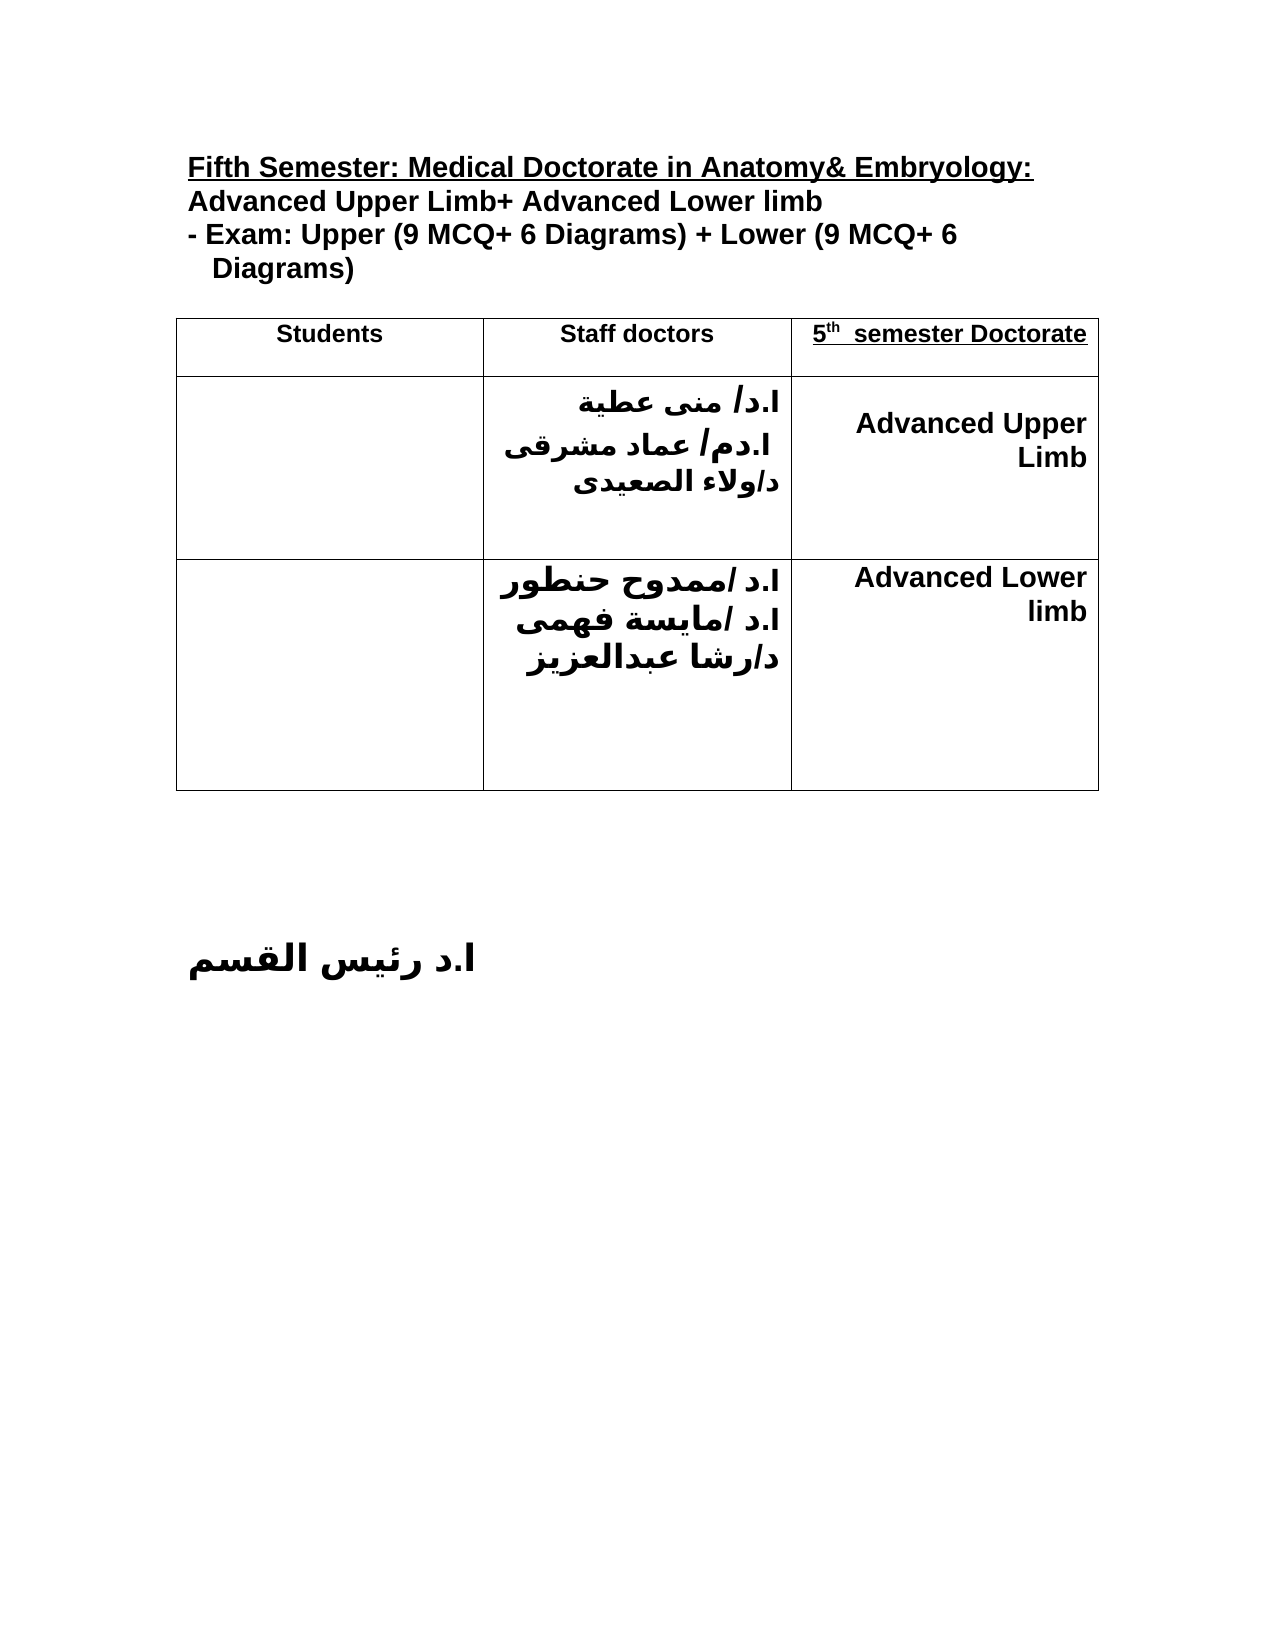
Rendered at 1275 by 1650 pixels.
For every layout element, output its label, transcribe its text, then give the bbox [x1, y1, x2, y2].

table_cell [177, 560, 483, 790]
text Fifth Semester: Medical Doctorate in Anatomy& Embryology: [187, 150, 1087, 183]
text Advanced Upper Limb+ Advanced Lower limb [187, 183, 1087, 217]
table_header Students [177, 319, 483, 376]
table_cell ا.د/ منى عطية ا.دم/ عماد مشرقى د/ولاء الصعيدى [484, 377, 791, 559]
table_header 5th semester Doctorate [792, 319, 1098, 376]
text ا.د رئيس القسم [187, 937, 1087, 980]
text - Exam: Upper (9 MCQ+ 6 Diagrams) + Lower (9 MCQ+ 6 [187, 217, 1087, 251]
table_cell Advanced Lower limb [792, 560, 1098, 790]
table_cell Advanced Upper Limb [792, 377, 1098, 559]
table_cell ا.د /ممدوح حنطور ا.د /مايسة فهمى د/رشا عبدالعزيز [484, 560, 791, 790]
table_header Staff doctors [484, 319, 791, 376]
text Diagrams) [187, 251, 1087, 284]
table_cell [177, 377, 483, 559]
